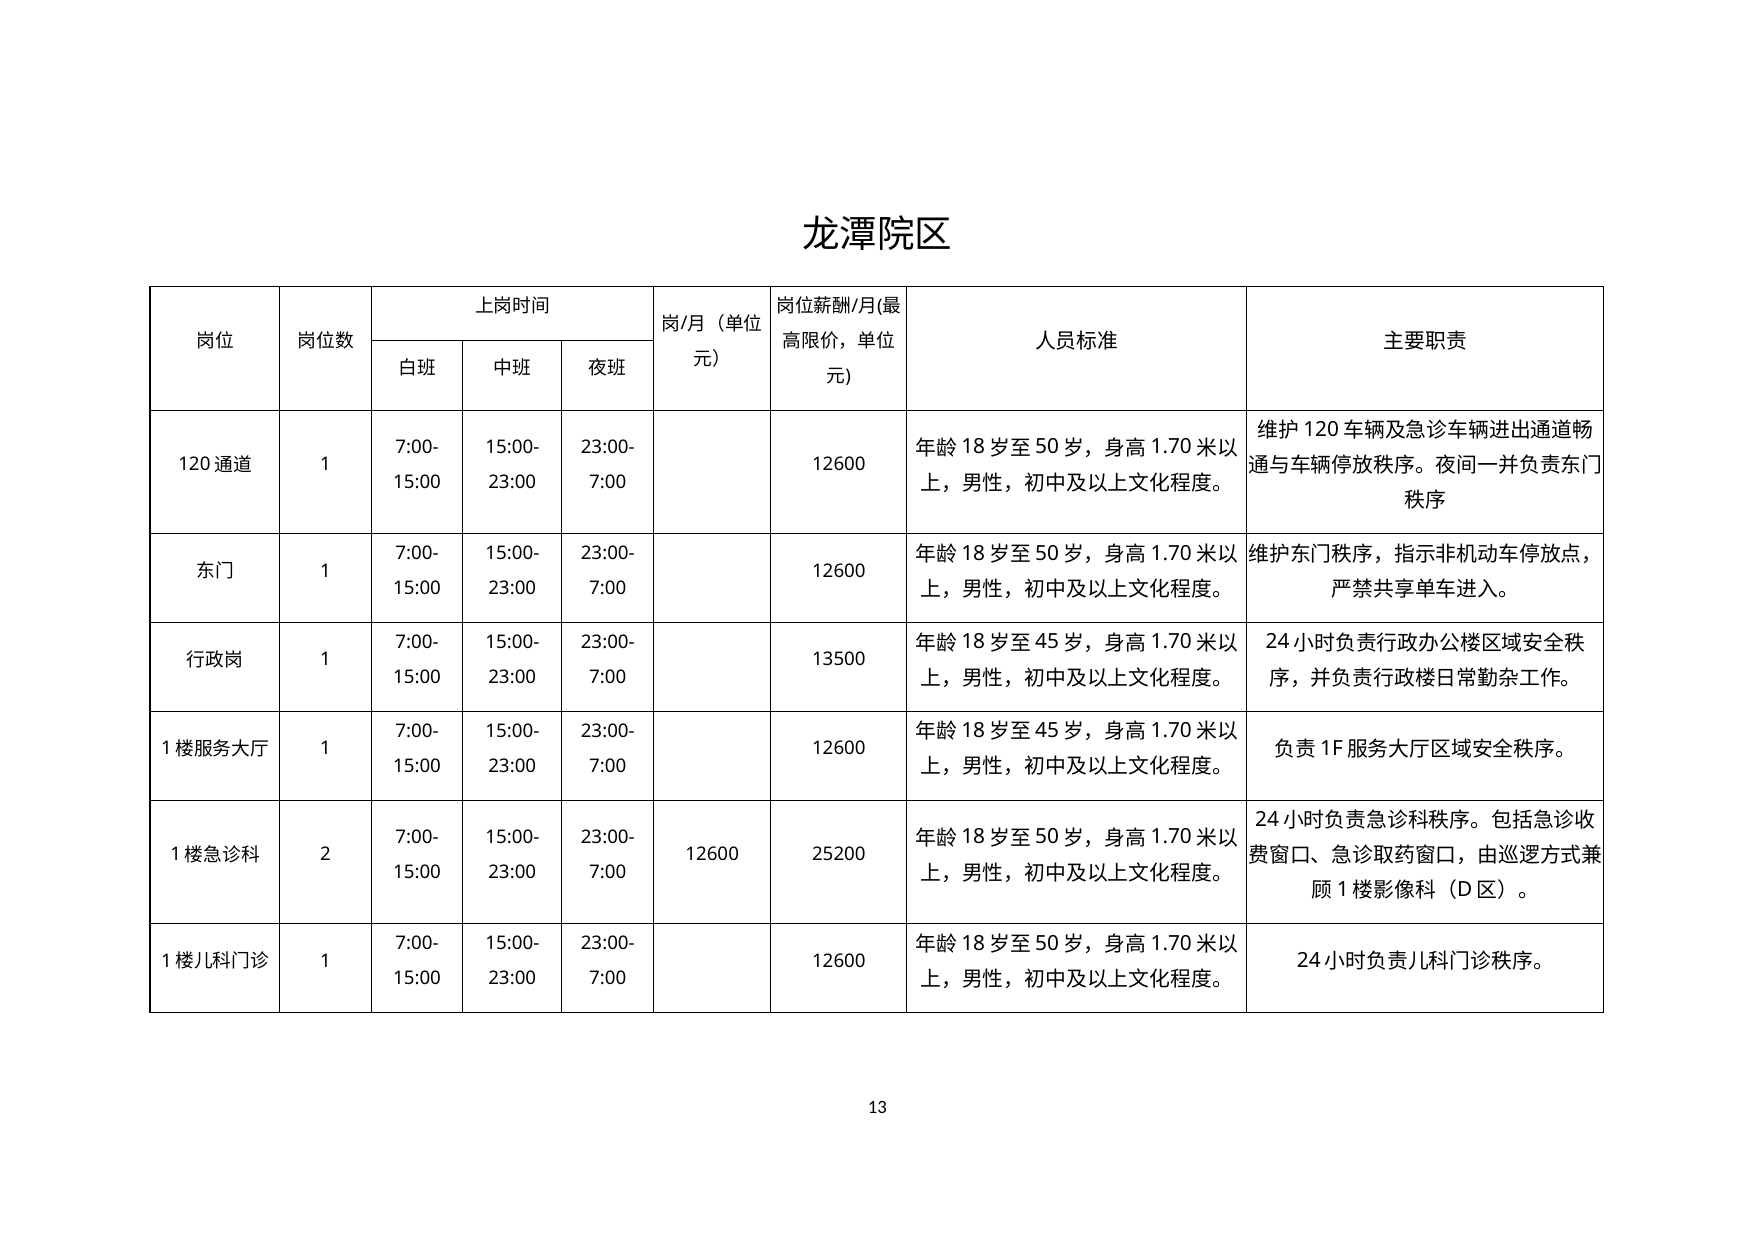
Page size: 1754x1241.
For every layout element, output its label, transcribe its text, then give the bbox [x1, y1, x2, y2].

table_cell 12600 [654, 801, 770, 923]
table_cell 岗位 [151, 287, 279, 409]
table_cell 15:00-23:00 [463, 801, 561, 923]
table_cell 1楼急诊科 [151, 801, 279, 923]
table_cell [654, 534, 770, 622]
table_cell 12600 [771, 534, 906, 622]
table_cell 7:00-15:00 [372, 924, 462, 1012]
table_cell 行政岗 [151, 623, 279, 711]
table_cell 15:00-23:00 [463, 924, 561, 1012]
table_cell 12600 [771, 712, 906, 799]
table_header 龙潭院区 [150, 203, 1604, 286]
table_cell 15:00-23:00 [463, 534, 561, 622]
table_cell 15:00-23:00 [463, 411, 561, 533]
table_cell 7:00-15:00 [372, 712, 462, 799]
table_cell 23:00-7:00 [562, 924, 653, 1012]
table_cell [654, 623, 770, 711]
table_cell 1 [280, 623, 371, 711]
table_cell [654, 411, 770, 533]
table_cell 东门 [151, 534, 279, 622]
table_cell 23:00-7:00 [562, 534, 653, 622]
table_cell 岗位薪酬/月(最高限价，单位元) [771, 287, 906, 409]
table_cell 年龄18岁至45岁，身高1.70米以上，男性，初中及以上文化程度。 [907, 623, 1246, 711]
table_cell 年龄18岁至50岁，身高1.70米以上，男性，初中及以上文化程度。 [907, 801, 1246, 923]
table_cell 15:00-23:00 [463, 623, 561, 711]
table_cell 1 [280, 534, 371, 622]
table_cell 1 [280, 712, 371, 799]
table_cell 15:00-23:00 [463, 712, 561, 799]
table_cell 维护120车辆及急诊车辆进出通道畅通与车辆停放秩序。夜间一并负责东门秩序 [1247, 411, 1603, 533]
table_cell 1楼服务大厅 [151, 712, 279, 799]
table_cell 2 [280, 801, 371, 923]
table_cell [654, 924, 770, 1012]
table_cell 12600 [771, 411, 906, 533]
table_cell 负责1F服务大厅区域安全秩序。 [1247, 712, 1603, 799]
table_cell 上岗时间 [372, 287, 653, 339]
table_cell 24小时负责行政办公楼区域安全秩序，并负责行政楼日常勤杂工作。 [1247, 623, 1603, 711]
table_cell 12600 [771, 924, 906, 1012]
table_cell 24小时负责儿科门诊秩序。 [1247, 924, 1603, 1012]
table_cell 白班 [372, 341, 462, 409]
table_cell 7:00-15:00 [372, 411, 462, 533]
table_cell 1楼儿科门诊 [151, 924, 279, 1012]
table_cell 岗/月（单位元） [654, 287, 770, 409]
table_cell 主要职责 [1247, 287, 1603, 409]
table_cell 23:00-7:00 [562, 623, 653, 711]
table_cell 人员标准 [907, 287, 1246, 409]
table_cell 年龄18岁至50岁，身高1.70米以上，男性，初中及以上文化程度。 [907, 534, 1246, 622]
table_cell 中班 [463, 341, 561, 409]
table_cell 7:00-15:00 [372, 801, 462, 923]
table_cell 23:00-7:00 [562, 801, 653, 923]
table_cell 23:00-7:00 [562, 411, 653, 533]
table_cell 25200 [771, 801, 906, 923]
table_cell 23:00-7:00 [562, 712, 653, 799]
table_cell 维护东门秩序，指示非机动车停放点，严禁共享单车进入。 [1247, 534, 1603, 622]
table_cell 1 [280, 411, 371, 533]
table_cell [654, 712, 770, 799]
table_cell 夜班 [562, 341, 653, 409]
table_cell 24小时负责急诊科秩序。包括急诊收费窗口、急诊取药窗口，由巡逻方式兼顾1楼影像科（D区）。 [1247, 801, 1603, 923]
table_cell 1 [280, 924, 371, 1012]
table_cell 年龄18岁至50岁，身高1.70米以上，男性，初中及以上文化程度。 [907, 411, 1246, 533]
table_cell 120通道 [151, 411, 279, 533]
table_cell 13500 [771, 623, 906, 711]
table_cell 7:00-15:00 [372, 623, 462, 711]
table_cell 7:00-15:00 [372, 534, 462, 622]
table_cell 年龄18岁至50岁，身高1.70米以上，男性，初中及以上文化程度。 [907, 924, 1246, 1012]
table_cell 岗位数 [280, 287, 371, 409]
table_cell 年龄18岁至45岁，身高1.70米以上，男性，初中及以上文化程度。 [907, 712, 1246, 799]
